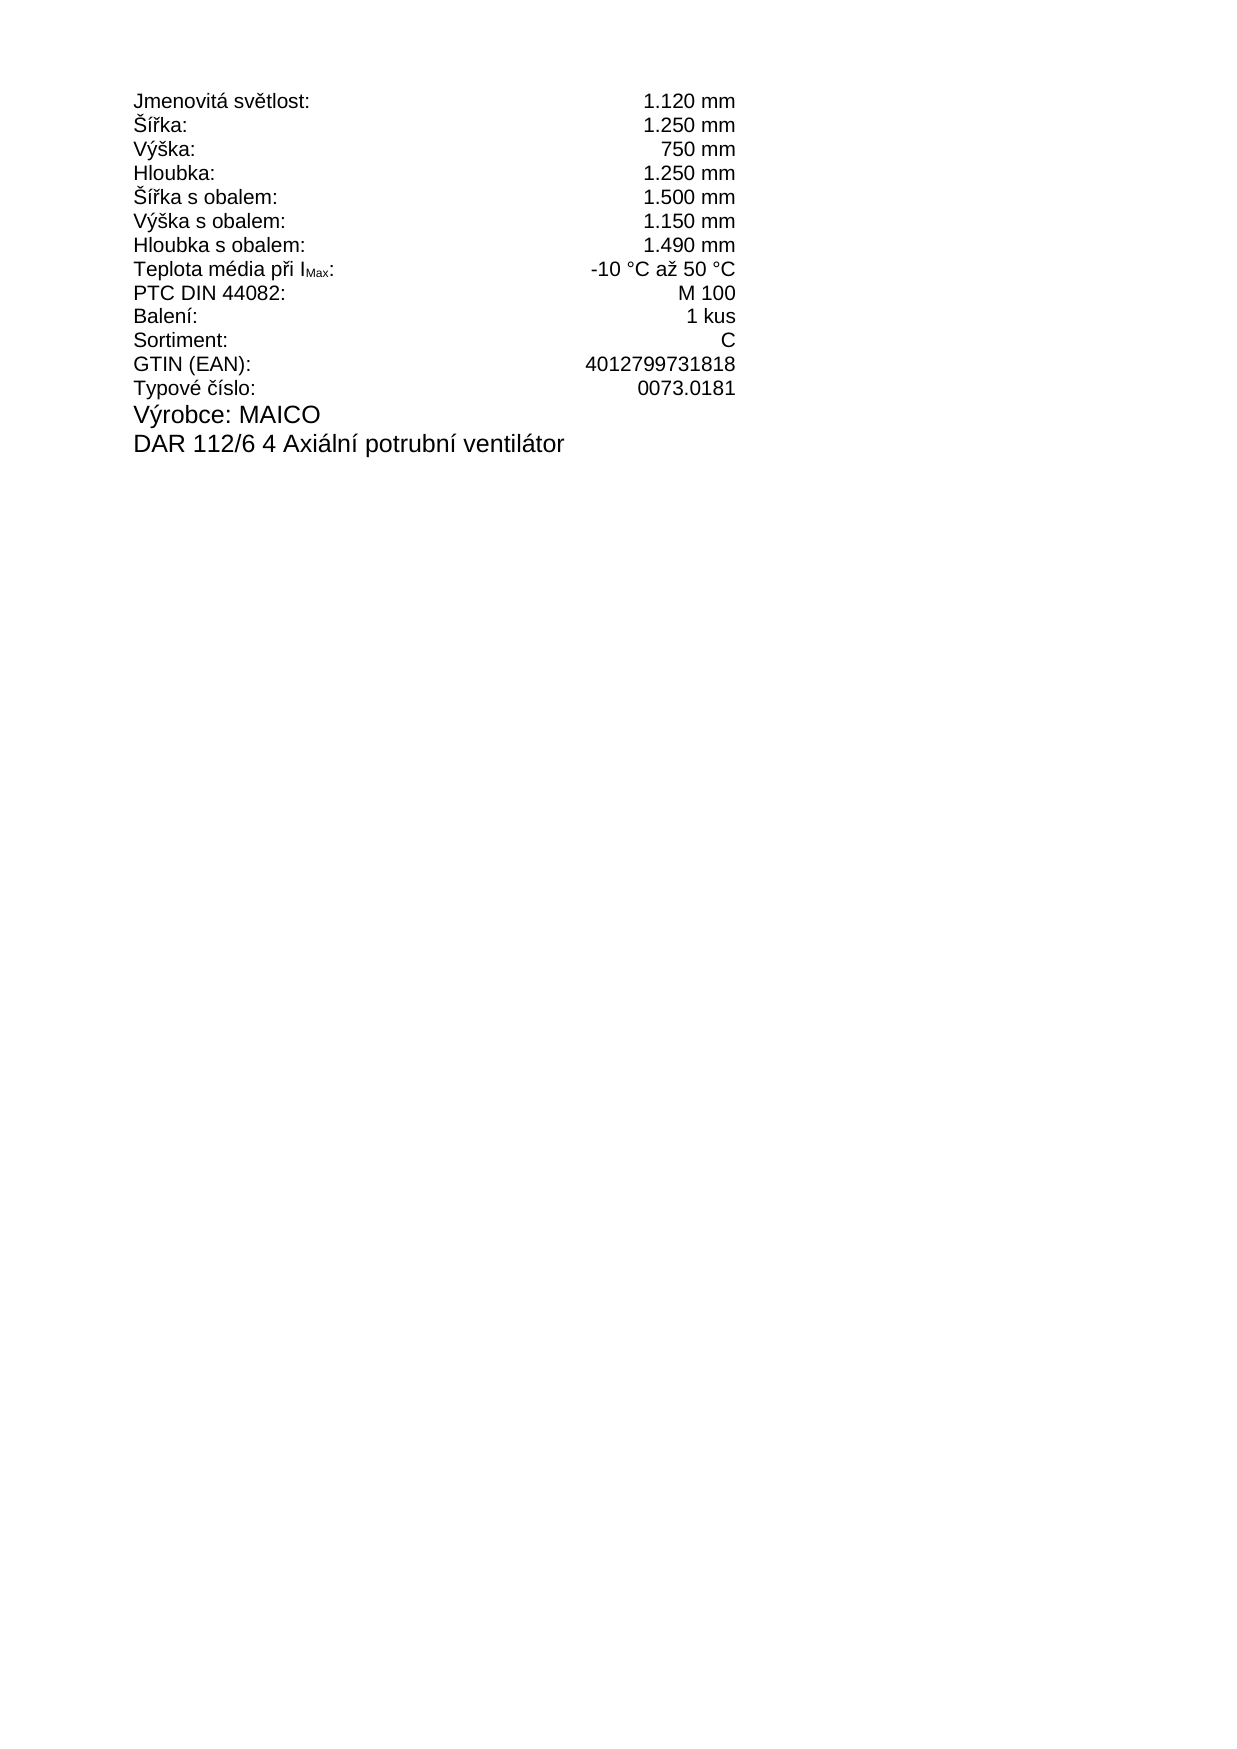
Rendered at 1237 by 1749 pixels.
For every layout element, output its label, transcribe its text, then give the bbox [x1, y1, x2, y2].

table_cell Balení: [122, 304, 434, 328]
table_cell Jmenovitá světlost: [122, 89, 434, 113]
table_cell -10 °C až 50 °C [434, 256, 747, 280]
table_cell 1 kus [434, 304, 747, 328]
table_cell GTIN (EAN): [122, 352, 434, 376]
text Výrobce: MAICO [133, 400, 1148, 429]
text DAR 112/6 4 Axiální potrubní ventilátor [133, 429, 1148, 458]
table_cell Šířka: [122, 113, 434, 137]
table_cell Hloubka s obalem: [122, 233, 434, 256]
table_cell M 100 [434, 280, 747, 304]
table_cell Výška s obalem: [122, 209, 434, 232]
table_cell Výška: [122, 137, 434, 161]
table_cell 1.500 mm [434, 185, 747, 208]
table_cell 4012799731818 [434, 352, 747, 376]
table_cell 1.250 mm [434, 161, 747, 184]
table_cell 1.490 mm [434, 233, 747, 256]
table_cell 1.120 mm [434, 89, 747, 113]
table_cell Šířka s obalem: [122, 185, 434, 208]
table_cell Typové číslo: [122, 376, 434, 400]
table_cell PTC DIN 44082: [122, 280, 434, 304]
table_cell Teplota média při IMax: [122, 256, 434, 280]
table_cell 0073.0181 [434, 376, 747, 400]
table_cell 750 mm [434, 137, 747, 161]
table_cell C [434, 328, 747, 352]
table_cell 1.150 mm [434, 209, 747, 232]
table_cell Sortiment: [122, 328, 434, 352]
table_cell Hloubka: [122, 161, 434, 184]
table_cell 1.250 mm [434, 113, 747, 137]
